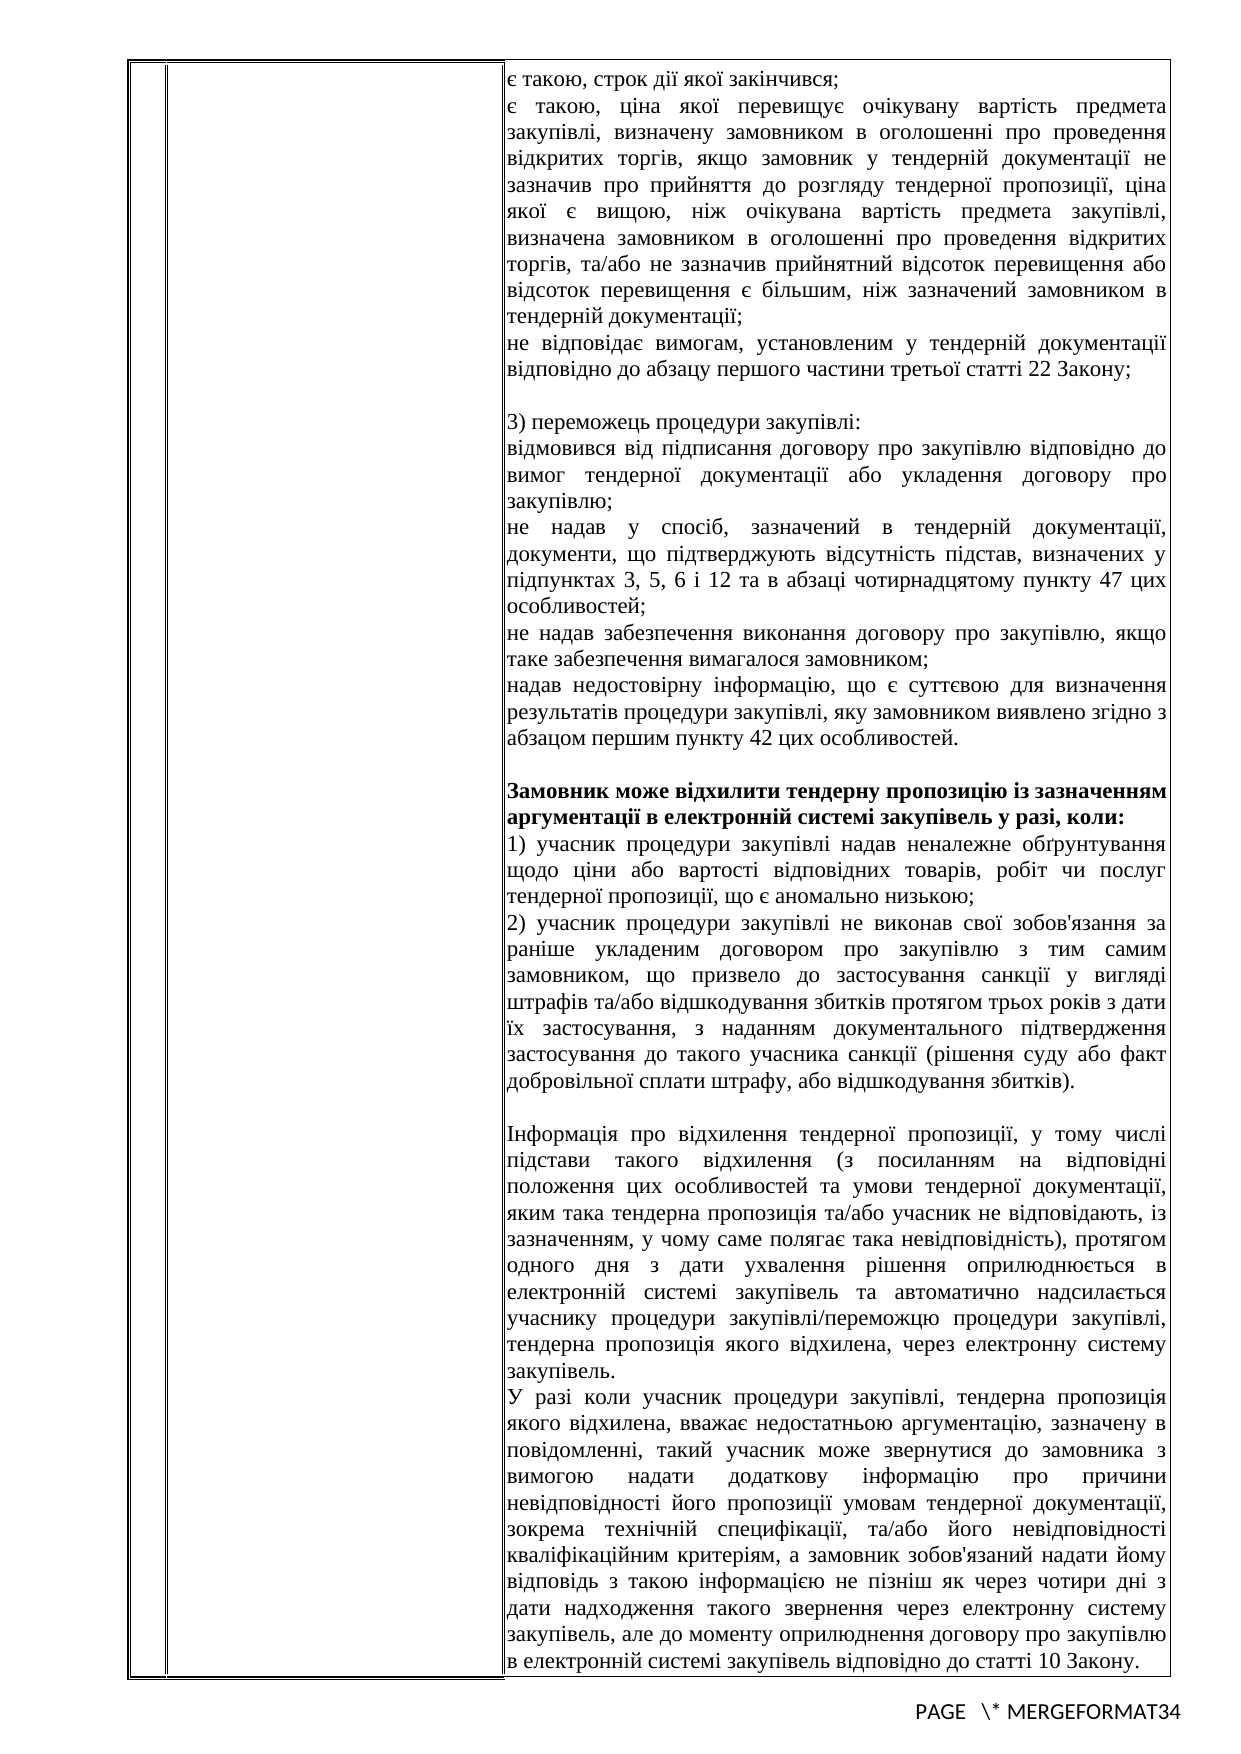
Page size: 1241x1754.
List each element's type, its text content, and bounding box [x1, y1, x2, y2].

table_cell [167, 63, 503, 1676]
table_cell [504, 60, 1170, 1676]
table_cell 3. [131, 63, 167, 1676]
